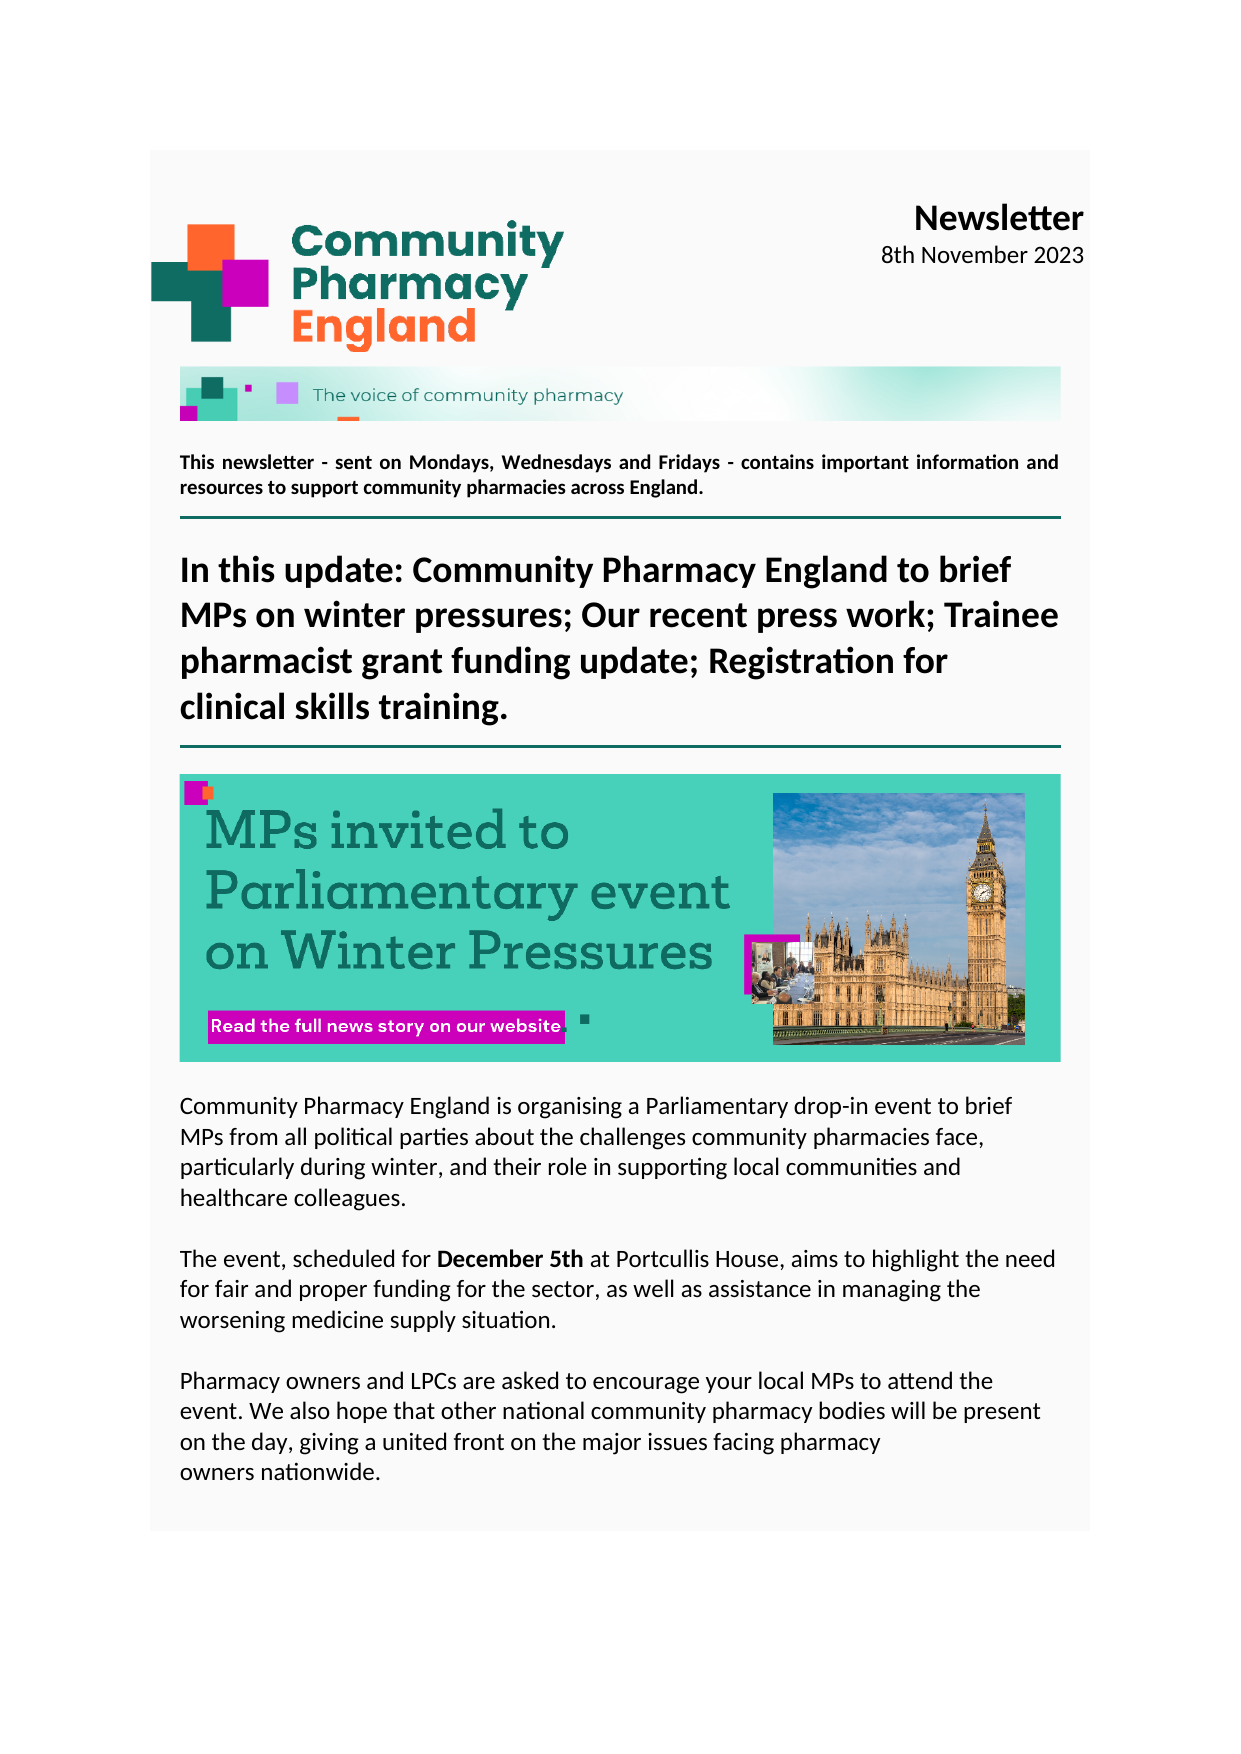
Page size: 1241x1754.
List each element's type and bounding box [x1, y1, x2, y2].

table_header [150, 150, 1090, 1531]
picture [179, 774, 1061, 1062]
picture [151, 219, 564, 352]
picture [179, 366, 1061, 421]
